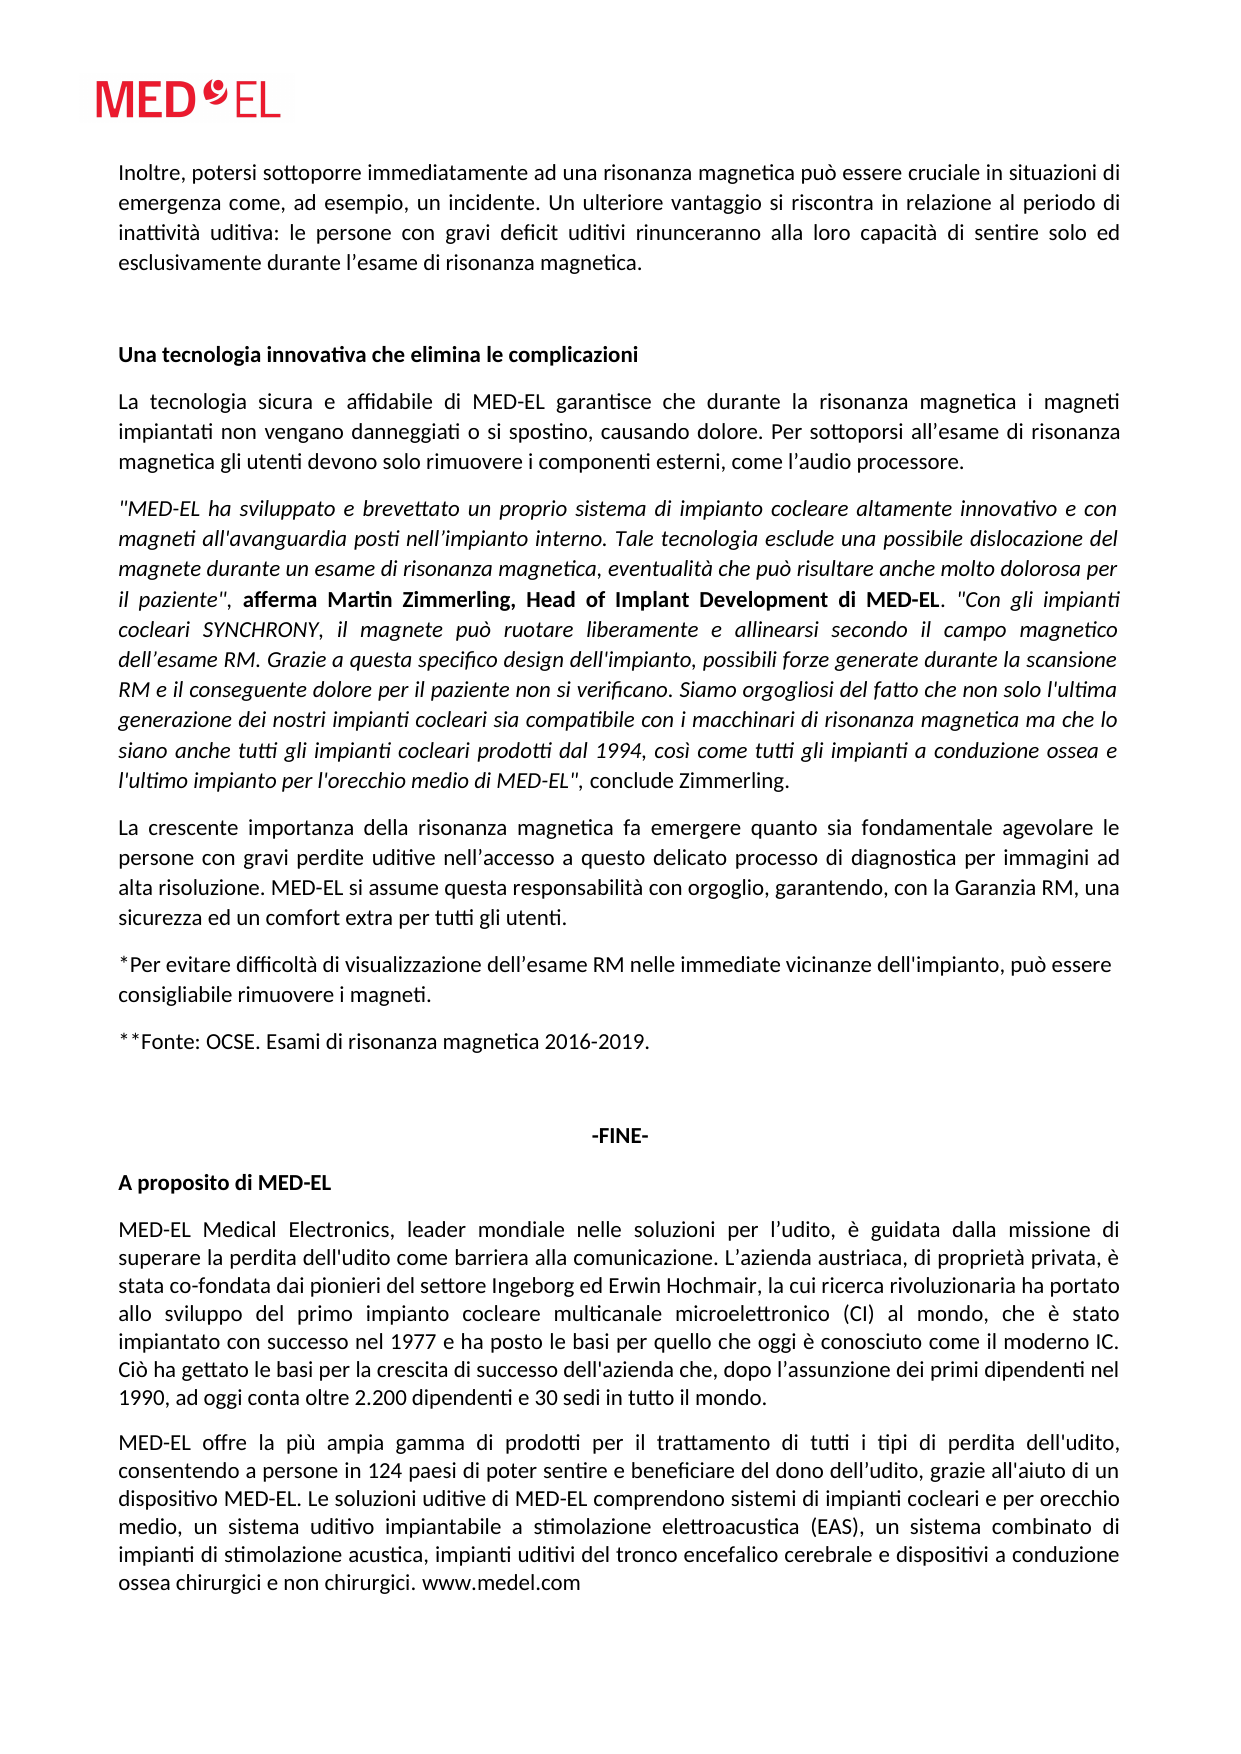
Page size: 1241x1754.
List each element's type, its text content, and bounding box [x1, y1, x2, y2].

text La tecnologia sicura e affidabile di MED-EL garantisce che durante la risonanza magnetica i magneti impiantati non vengano danneggiati o si spostino, causando dolore. Per sottoporsi all’esame di risonanza magnetica gli utenti devono solo rimuovere i componenti esterni, come l’audio processore. [118, 387, 1122, 475]
text La crescente importanza della risonanza magnetica fa emergere quanto sia fondamentale agevolare le persone con gravi perdite uditive nell’accesso a questo delicato processo di diagnostica per immagini ad alta risoluzione. MED-EL si assume questa responsabilità con orgoglio, garantendo, con la Garanzia RM, una sicurezza ed un comfort extra per tutti gli utenti. [118, 813, 1122, 932]
text Una tecnologia innovativa che elimina le complicazioni [118, 340, 1122, 368]
text Inoltre, potersi sottoporre immediatamente ad una risonanza magnetica può essere cruciale in situazioni di emergenza come, ad esempio, un incidente. Un ulteriore vantaggio si riscontra in relazione al periodo di inattività uditiva: le persone con gravi deficit uditivi rinunceranno alla loro capacità di sentire solo ed esclusivamente durante l’esame di risonanza magnetica. [118, 158, 1122, 276]
text MED-EL offre la più ampia gamma di prodotti per il trattamento di tutti i tipi di perdita dell'udito, consentendo a persone in 124 paesi di poter sentire e beneficiare del dono dell’udito, grazie all'aiuto di un dispositivo MED-EL. Le soluzioni uditive di MED-EL comprendono sistemi di impianti cocleari e per orecchio medio, un sistema uditivo impiantabile a stimolazione elettroacustica (EAS), un sistema combinato di impianti di stimolazione acustica, impianti uditivi del tronco encefalico cerebrale e dispositivi a conduzione ossea chirurgici e non chirurgici. www.medel.com [118, 1428, 1122, 1596]
picture [79, 73, 295, 123]
text *Per evitare difficoltà di visualizzazione dell’esame RM nelle immediate vicinanze dell'impianto, può essere consigliabile rimuovere i magneti. [118, 950, 1122, 1009]
text A proposito di MED-EL [118, 1168, 1122, 1196]
text **Fonte: OCSE. Esami di risonanza magnetica 2016-2019. [118, 1027, 1122, 1056]
text -FINE- [118, 1121, 1122, 1149]
text MED-EL Medical Electronics, leader mondiale nelle soluzioni per l’udito, è guidata dalla missione di superare la perdita dell'udito come barriera alla comunicazione. L’azienda austriaca, di proprietà privata, è stata co-fondata dai pionieri del settore Ingeborg ed Erwin Hochmair, la cui ricerca rivoluzionaria ha portato allo sviluppo del primo impianto cocleare multicanale microelettronico (CI) al mondo, che è stato impiantato con successo nel 1977 e ha posto le basi per quello che oggi è conosciuto come il moderno IC. Ciò ha gettato le basi per la crescita di successo dell'azienda che, dopo l’assunzione dei primi dipendenti nel 1990, ad oggi conta oltre 2.200 dipendenti e 30 sedi in tutto il mondo. [118, 1215, 1122, 1411]
text "MED-EL ha sviluppato e brevettato un proprio sistema di impianto cocleare altamente innovativo e con magneti all'avanguardia posti nell’impianto interno. Tale tecnologia esclude una possibile dislocazione del magnete durante un esame di risonanza magnetica, eventualità che può risultare anche molto dolorosa per il paziente", afferma Martin Zimmerling, Head of Implant Development di MED-EL. "Con gli impianti cocleari SYNCHRONY, il magnete può ruotare liberamente e allinearsi secondo il campo magnetico dell’esame RM. Grazie a questa specifico design dell'impianto, possibili forze generate durante la scansione RM e il conseguente dolore per il paziente non si verificano. Siamo orgogliosi del fatto che non solo l'ultima generazione dei nostri impianti cocleari sia compatibile con i macchinari di risonanza magnetica ma che lo siano anche tutti gli impianti cocleari prodotti dal 1994, così come tutti gli impianti a conduzione ossea e l'ultimo impianto per l'orecchio medio di MED-EL", conclude Zimmerling. [118, 494, 1122, 794]
